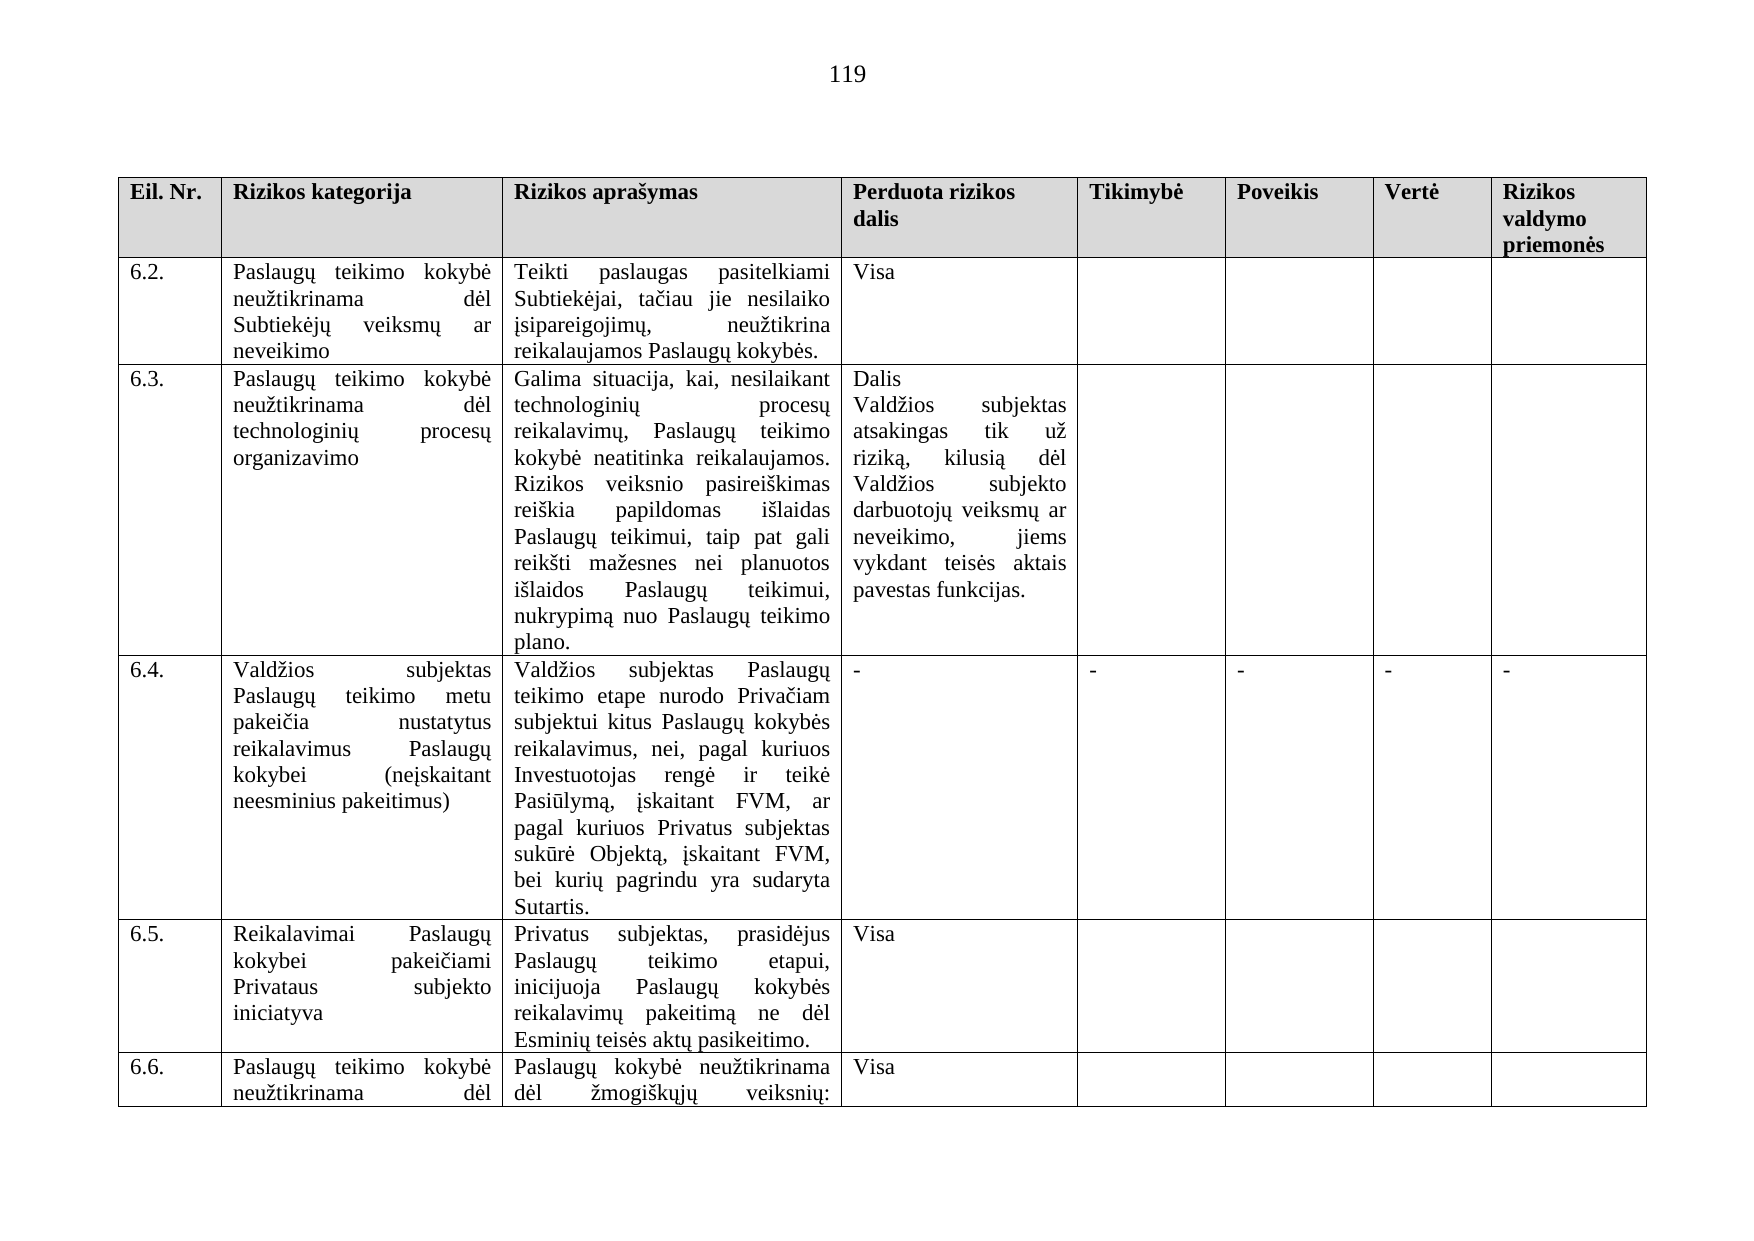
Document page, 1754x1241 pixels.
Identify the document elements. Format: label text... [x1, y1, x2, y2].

table_cell Visa [842, 258, 1077, 364]
table_cell [1078, 1053, 1225, 1106]
table_header Perduota rizikos dalis [842, 178, 1077, 257]
table_cell [1492, 1053, 1646, 1106]
table_header Tikimybė [1078, 178, 1225, 257]
table_cell Valdžios subjektas Paslaugų teikimo metu pakeičia nustatytus reikalavimus Paslaugų kokybei (neįskaitant neesminius pakeitimus) [222, 656, 502, 919]
table_header Eil. Nr. [119, 178, 221, 257]
table_cell [1374, 920, 1491, 1052]
table_cell [119, 656, 221, 919]
table_cell [1492, 920, 1646, 1052]
table_header Rizikos valdymo priemonės [1492, 178, 1646, 257]
table_cell [119, 1053, 221, 1106]
table_header Poveikis [1226, 178, 1373, 257]
table_cell Visa [842, 1053, 1077, 1106]
table_cell Dalis Valdžios subjektas atsakingas tik už riziką, kilusią dėl Valdžios subjekto darbuotojų veiksmų ar neveikimo, jiems vykdant teisės aktais pavestas funkcijas. [842, 365, 1077, 655]
table_cell Paslaugų teikimo kokybė neužtikrinama dėl technologinių procesų organizavimo [222, 365, 502, 655]
table_cell Reikalavimai Paslaugų kokybei pakeičiami Privataus subjekto iniciatyva [222, 920, 502, 1052]
table_cell [1374, 365, 1491, 655]
table_header Vertė [1374, 178, 1491, 257]
table_cell Visa [842, 920, 1077, 1052]
table_cell [1226, 1053, 1373, 1106]
table_cell Teikti paslaugas pasitelkiami Subtiekėjai, tačiau jie nesilaiko įsipareigojimų, neužtikrina reikalaujamos Paslaugų kokybės. [503, 258, 841, 364]
table_cell Paslaugų teikimo kokybė neužtikrinama dėl Subtiekėjų veiksmų ar neveikimo [222, 258, 502, 364]
table_cell - [1374, 656, 1491, 919]
table_cell [1226, 920, 1373, 1052]
table_cell [119, 365, 221, 655]
table_cell [1226, 258, 1373, 364]
table_cell Galima situacija, kai, nesilaikant technologinių procesų reikalavimų, Paslaugų teikimo kokybė neatitinka reikalaujamos. Rizikos veiksnio pasireiškimas reiškia papildomas išlaidas Paslaugų teikimui, taip pat gali reikšti mažesnes nei planuotos išlaidos Paslaugų teikimui, nukrypimą nuo Paslaugų teikimo plano. [503, 365, 841, 655]
table_cell [1078, 365, 1225, 655]
table_cell [1492, 365, 1646, 655]
table_cell - [1492, 656, 1646, 919]
table_cell [119, 258, 221, 364]
table_cell [119, 920, 221, 1052]
table_cell [1226, 365, 1373, 655]
table_cell Valdžios subjektas Paslaugų teikimo etape nurodo Privačiam subjektui kitus Paslaugų kokybės reikalavimus, nei, pagal kuriuos Investuotojas rengė ir teikė Pasiūlymą, įskaitant FVM, ar pagal kuriuos Privatus subjektas sukūrė Objektą, įskaitant FVM, bei kurių pagrindu yra sudaryta Sutartis. [503, 656, 841, 919]
table_cell [1492, 258, 1646, 364]
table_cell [222, 1053, 502, 1106]
table_cell - [1078, 656, 1225, 919]
table_header Rizikos aprašymas [503, 178, 841, 257]
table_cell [503, 1053, 841, 1106]
table_cell [1078, 920, 1225, 1052]
table_cell [1374, 1053, 1491, 1106]
table_cell [1078, 258, 1225, 364]
table_cell [1374, 258, 1491, 364]
table_header Rizikos kategorija [222, 178, 502, 257]
table_cell Privatus subjektas, prasidėjus Paslaugų teikimo etapui, inicijuoja Paslaugų kokybės reikalavimų pakeitimą ne dėl Esminių teisės aktų pasikeitimo. [503, 920, 841, 1052]
table_cell - [842, 656, 1077, 919]
table_cell - [1226, 656, 1373, 919]
